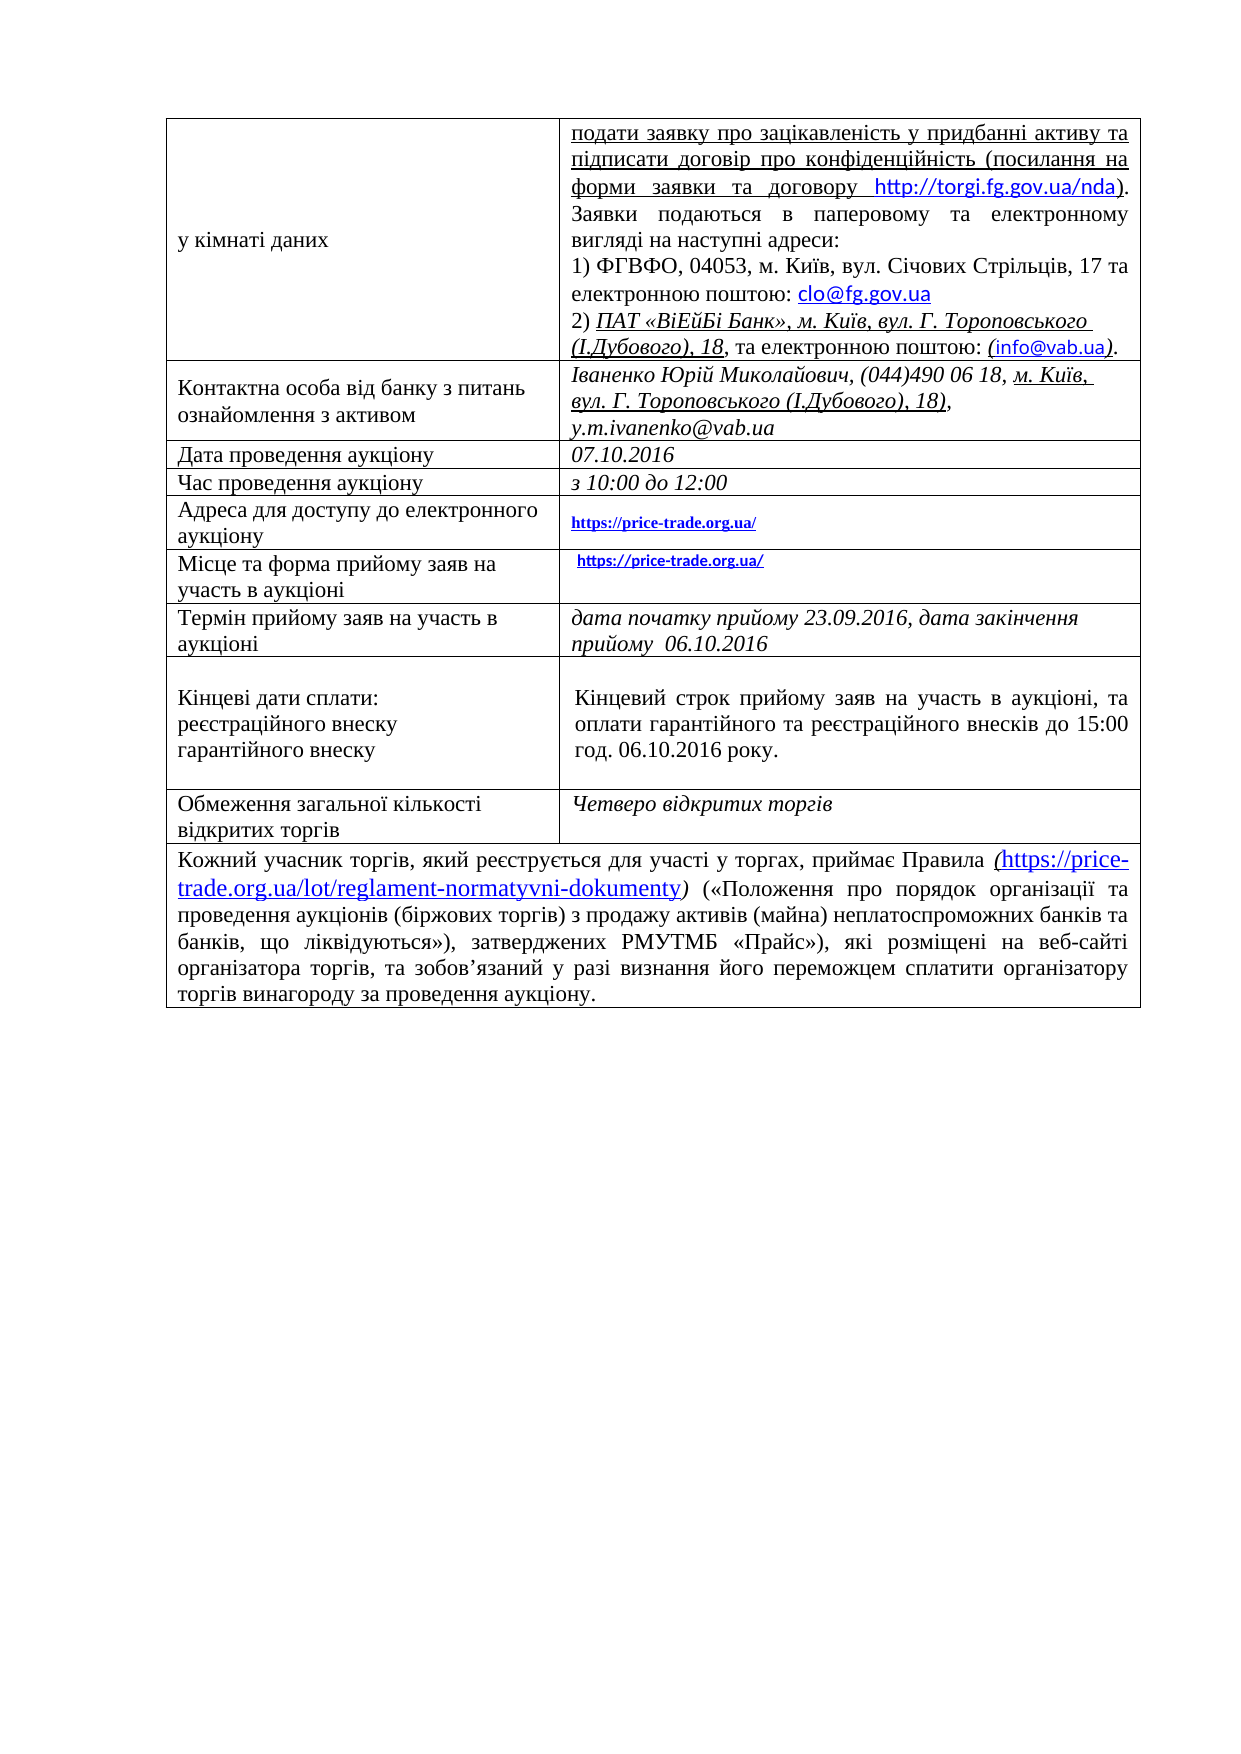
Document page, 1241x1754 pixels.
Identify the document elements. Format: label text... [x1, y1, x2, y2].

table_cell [167, 119, 559, 360]
table_cell з 10:00 до 12:00 [560, 469, 1140, 495]
table_cell Місце та форма прийому заяв на участь в аукціоні [167, 550, 559, 602]
table_cell Четверо відкритих торгів [560, 790, 1140, 843]
table_cell https://price-trade.org.ua/ [560, 496, 1140, 549]
table_cell дата початку прийому 23.09.2016, дата закінчення прийому 06.10.2016 [560, 604, 1140, 656]
table_cell Кінцевий строк прийому заяв на участь в аукціоні, та оплати гарантійного та реєстраційного внесків до 15:00 год. 06.10.2016 року. [560, 657, 1140, 789]
table_cell Адреса для доступу до електронного аукціону [167, 496, 559, 549]
table_cell Іваненко Юрій Миколайович, (044)490 06 18, м. Київ, вул. Г. Тороповського (І.Дубового), 18), y.m.ivanenko@vab.ua [560, 361, 1140, 440]
table_cell Контактна особа від банку з питань ознайомлення з активом [167, 361, 559, 440]
table_cell 07.10.2016 [560, 441, 1140, 468]
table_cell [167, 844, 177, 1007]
table_cell https://price-trade.org.ua/ [560, 550, 1140, 602]
table_cell Кінцеві дати сплати: реєстраційного внеску гарантійного внеску [167, 657, 559, 789]
table_cell Термін прийому заяв на участь в аукціоні [167, 604, 559, 656]
table_cell Обмеження загальної кількості відкритих торгів [167, 790, 559, 843]
table_cell Час проведення аукціону [167, 469, 559, 495]
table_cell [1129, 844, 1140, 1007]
table_cell Дата проведення аукціону [167, 441, 559, 468]
